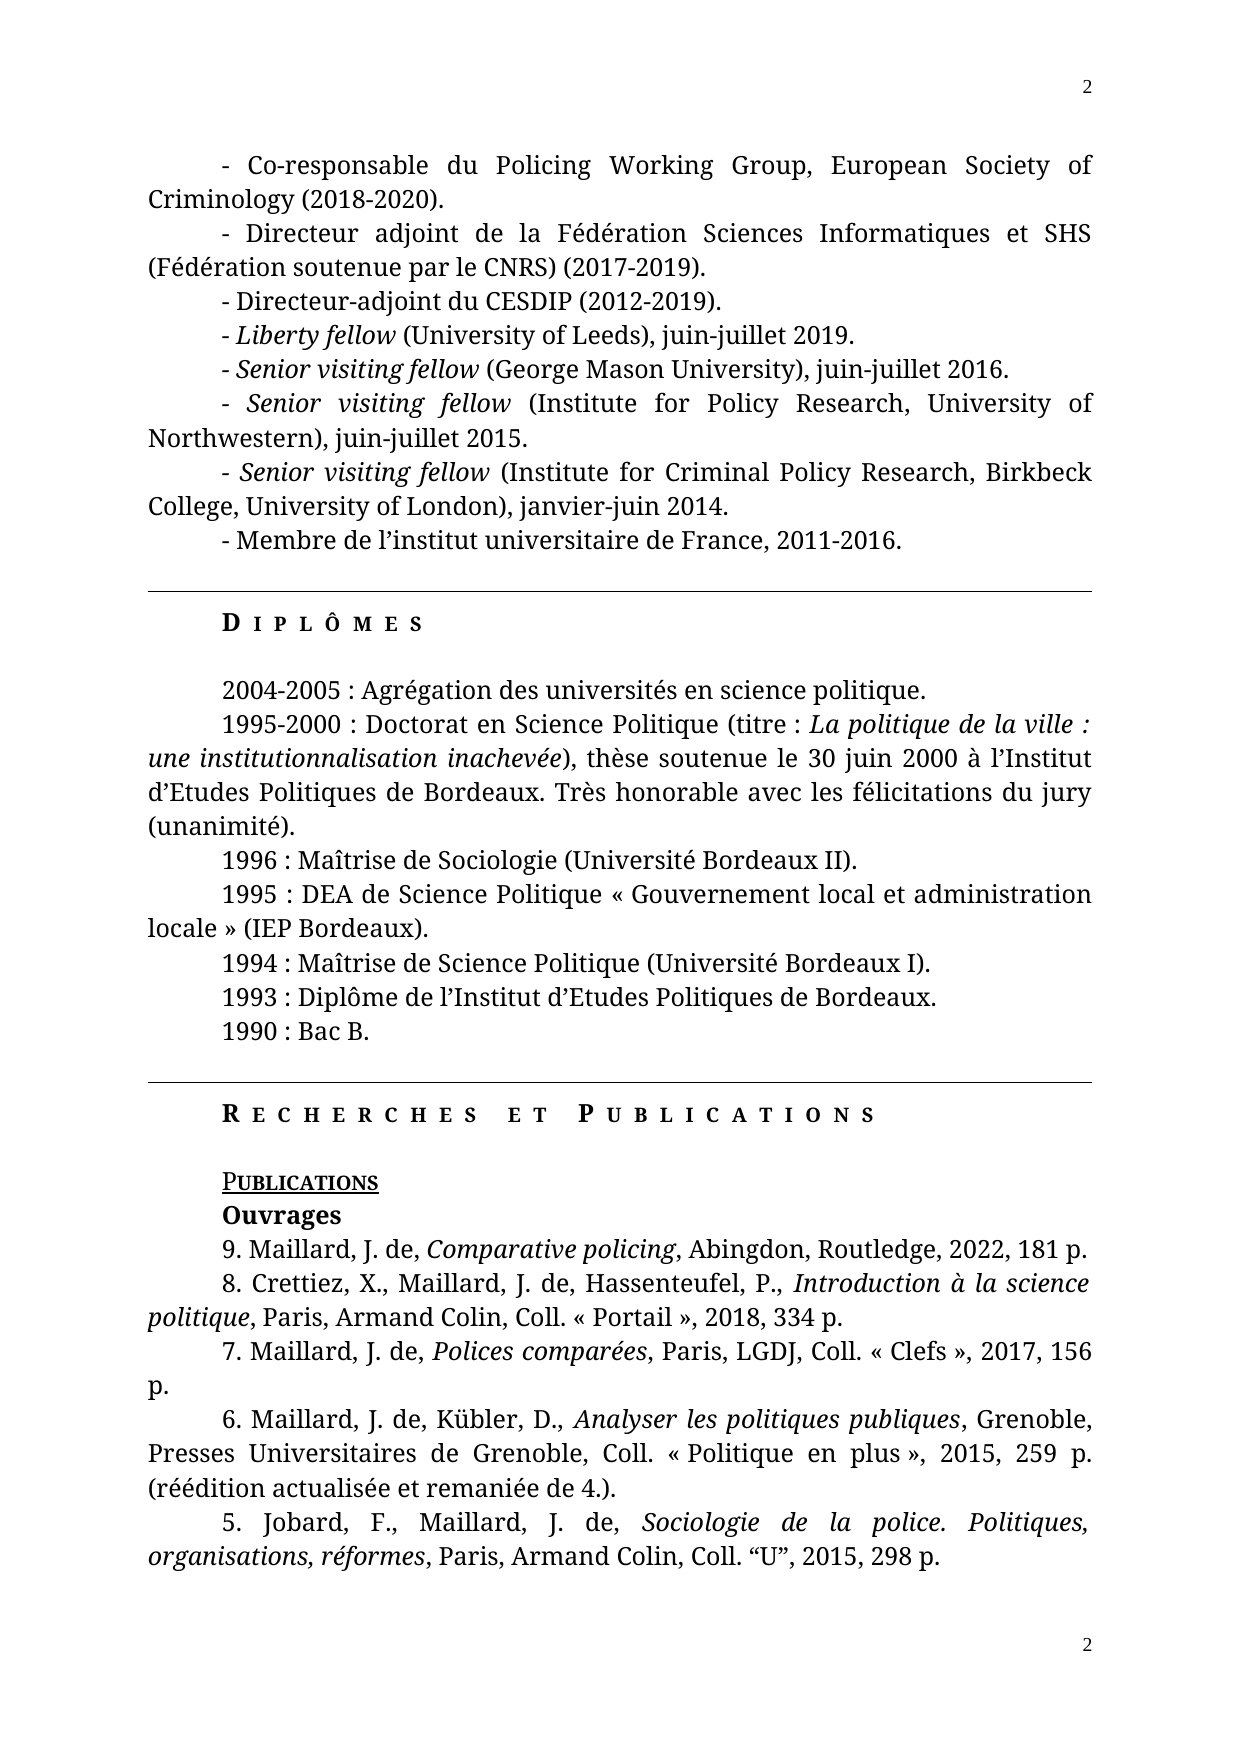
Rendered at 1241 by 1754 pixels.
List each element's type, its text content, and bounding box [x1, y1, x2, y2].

text Diplômes [148, 592, 1092, 639]
text 2004-2005 : Agrégation des universités en science politique. [148, 673, 1092, 707]
text Publications [148, 1164, 1092, 1198]
text 8. Crettiez, X., Maillard, J. de, Hassenteufel, P., Introduction à la science politique, Paris, Armand Colin, Coll. « Portail », 2018, 334 p. [148, 1266, 1092, 1334]
text 1994 : Maîtrise de Science Politique (Université Bordeaux I). [148, 945, 1092, 979]
text 5. Jobard, F., Maillard, J. de, Sociologie de la police. Politiques, organisations, réformes, Paris, Armand Colin, Coll. “U”, 2015, 298 p. [148, 1504, 1092, 1572]
text Recherches et Publications [148, 1083, 1092, 1129]
text 1993 : Diplôme de l’Institut d’Etudes Politiques de Bordeaux. [148, 979, 1092, 1013]
text 1995 : DEA de Science Politique « Gouvernement local et administration locale » (IEP Bordeaux). [148, 877, 1092, 945]
text 9. Maillard, J. de, Comparative policing, Abingdon, Routledge, 2022, 181 p. [148, 1232, 1092, 1266]
text - Liberty fellow (University of Leeds), juin-juillet 2019. [148, 318, 1092, 352]
text - Senior visiting fellow (George Mason University), juin-juillet 2016. [148, 352, 1092, 386]
text Ouvrages [148, 1198, 1092, 1232]
text 1996 : Maîtrise de Sociologie (Université Bordeaux II). [148, 843, 1092, 877]
text 1990 : Bac B. [148, 1013, 1092, 1047]
text - Directeur adjoint de la Fédération Sciences Informatiques et SHS (Fédération soutenue par le CNRS) (2017-2019). [148, 216, 1092, 284]
text 1995-2000 : Doctorat en Science Politique (titre : La politique de la ville : une institutionnalisation inachevée), thèse soutenue le 30 juin 2000 à l’Institut d’Etudes Politiques de Bordeaux. Très honorable avec les félicitations du jury (unanimité). [148, 707, 1092, 843]
text - Senior visiting fellow (Institute for Criminal Policy Research, Birkbeck College, University of London), janvier-juin 2014. [148, 454, 1092, 522]
text 7. Maillard, J. de, Polices comparées, Paris, LGDJ, Coll. « Clefs », 2017, 156 p. [148, 1334, 1092, 1402]
text - Co-responsable du Policing Working Group, European Society of Criminology (2018-2020). [148, 148, 1092, 216]
text - Membre de l’institut universitaire de France, 2011-2016. [148, 522, 1092, 556]
text - Directeur-adjoint du CESDIP (2012-2019). [148, 284, 1092, 318]
text 6. Maillard, J. de, Kübler, D., Analyser les politiques publiques, Grenoble, Presses Universitaires de Grenoble, Coll. « Politique en plus », 2015, 259 p. (réédition actualisée et remaniée de 4.). [148, 1402, 1092, 1504]
text - Senior visiting fellow (Institute for Policy Research, University of Northwestern), juin-juillet 2015. [148, 386, 1092, 454]
